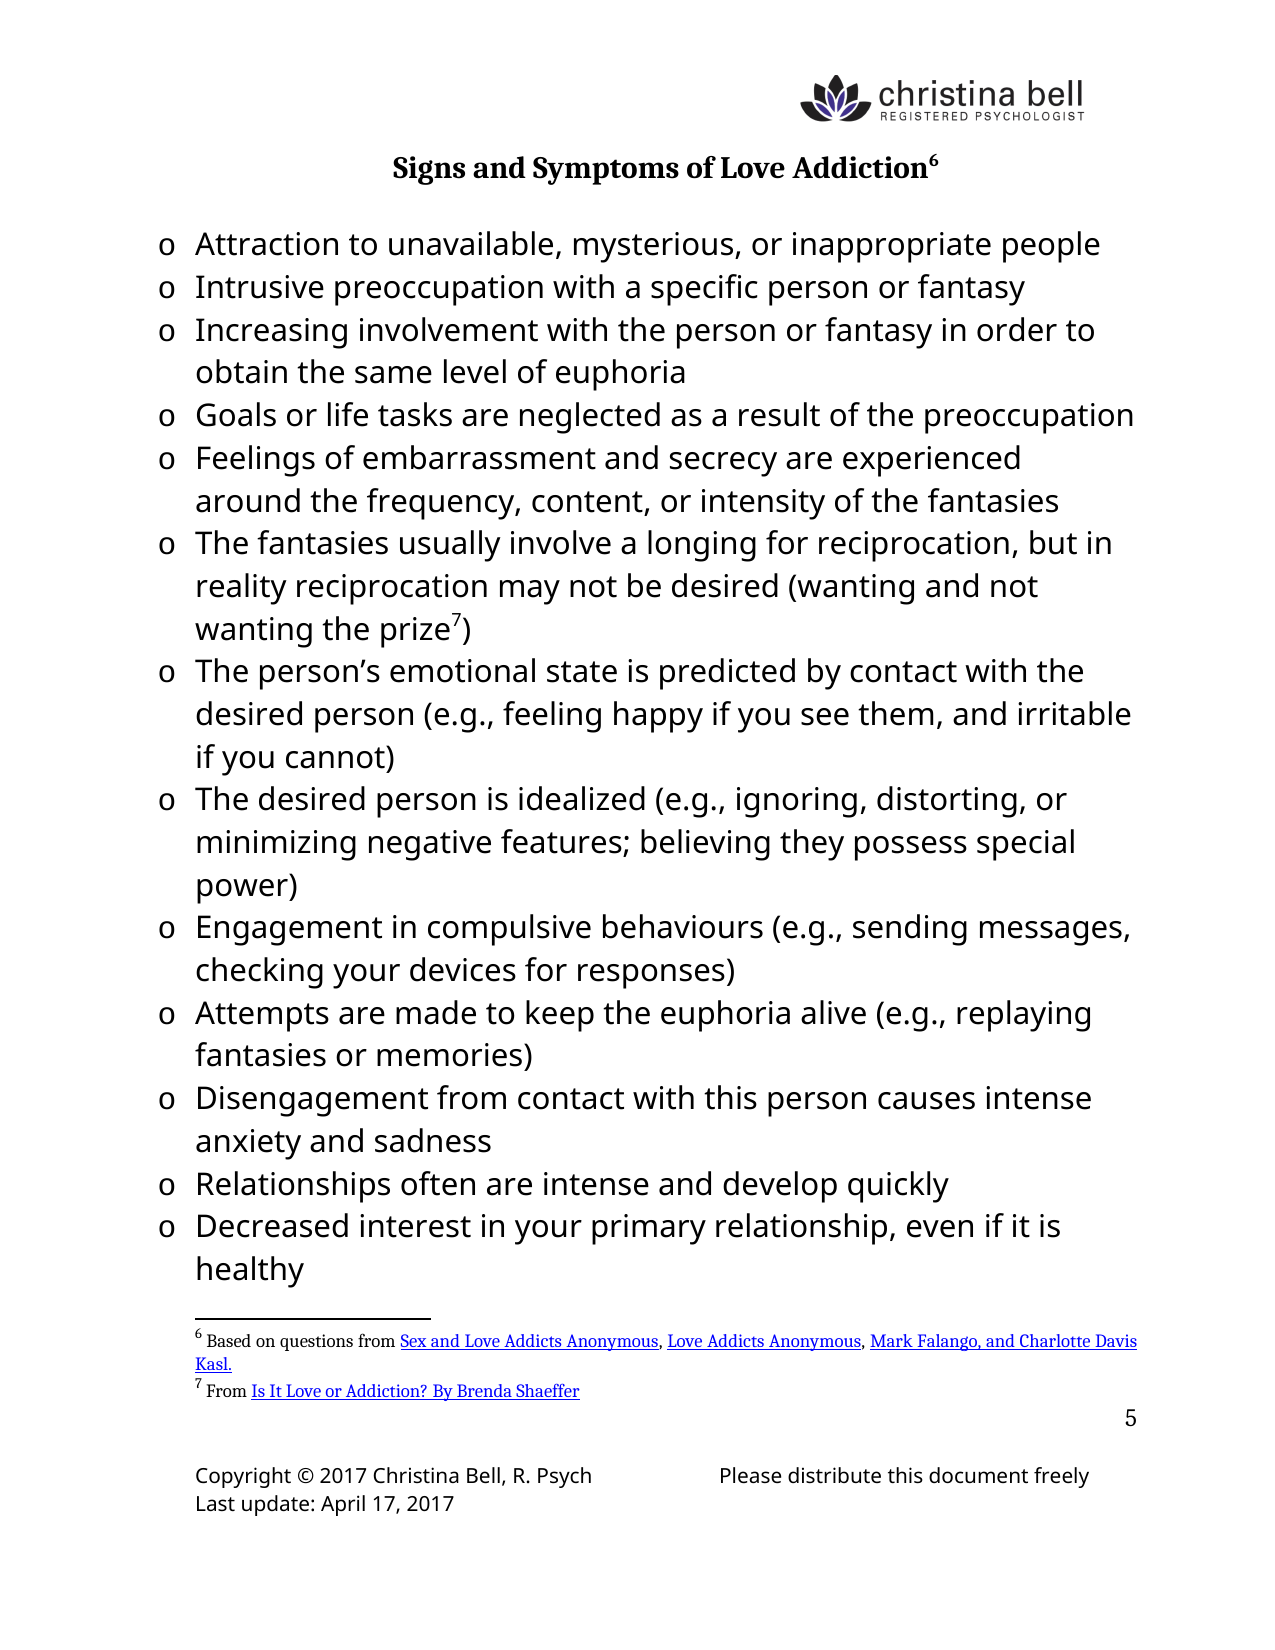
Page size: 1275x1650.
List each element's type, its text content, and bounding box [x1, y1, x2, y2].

list Decreased interest in your primary relationship, even if it is healthy [157, 1204, 1137, 1290]
list The fantasies usually involve a longing for reciprocation, but in reality reciprocation may not be desired (wanting and not wanting the prize) [157, 521, 1137, 649]
text Signs and Symptoms of Love Addiction [195, 150, 1137, 186]
list Attraction to unavailable, mysterious, or inappropriate people [157, 222, 1137, 265]
list The person’s emotional state is predicted by contact with the desired person (e.g., feeling happy if you see them, and irritable if you cannot) [157, 649, 1137, 777]
list Engagement in compulsive behaviours (e.g., sending messages, checking your devices for responses) [157, 905, 1137, 991]
list Increasing involvement with the person or fantasy in order to obtain the same level of euphoria [157, 307, 1137, 393]
list The desired person is idealized (e.g., ignoring, distorting, or minimizing negative features; believing they possess special power) [157, 777, 1137, 905]
list Disengagement from contact with this person causes intense anxiety and sadness [157, 1076, 1137, 1161]
list Intrusive preoccupation with a specific person or fantasy [157, 265, 1137, 307]
list Feelings of embarrassment and secrecy are experienced around the frequency, content, or intensity of the fantasies [157, 436, 1137, 521]
picture [800, 75, 1087, 123]
list Attempts are made to keep the euphoria alive (e.g., replaying fantasies or memories) [157, 991, 1137, 1076]
list Relationships often are intense and develop quickly [157, 1161, 1137, 1204]
list Goals or life tasks are neglected as a result of the preoccupation [157, 393, 1137, 436]
